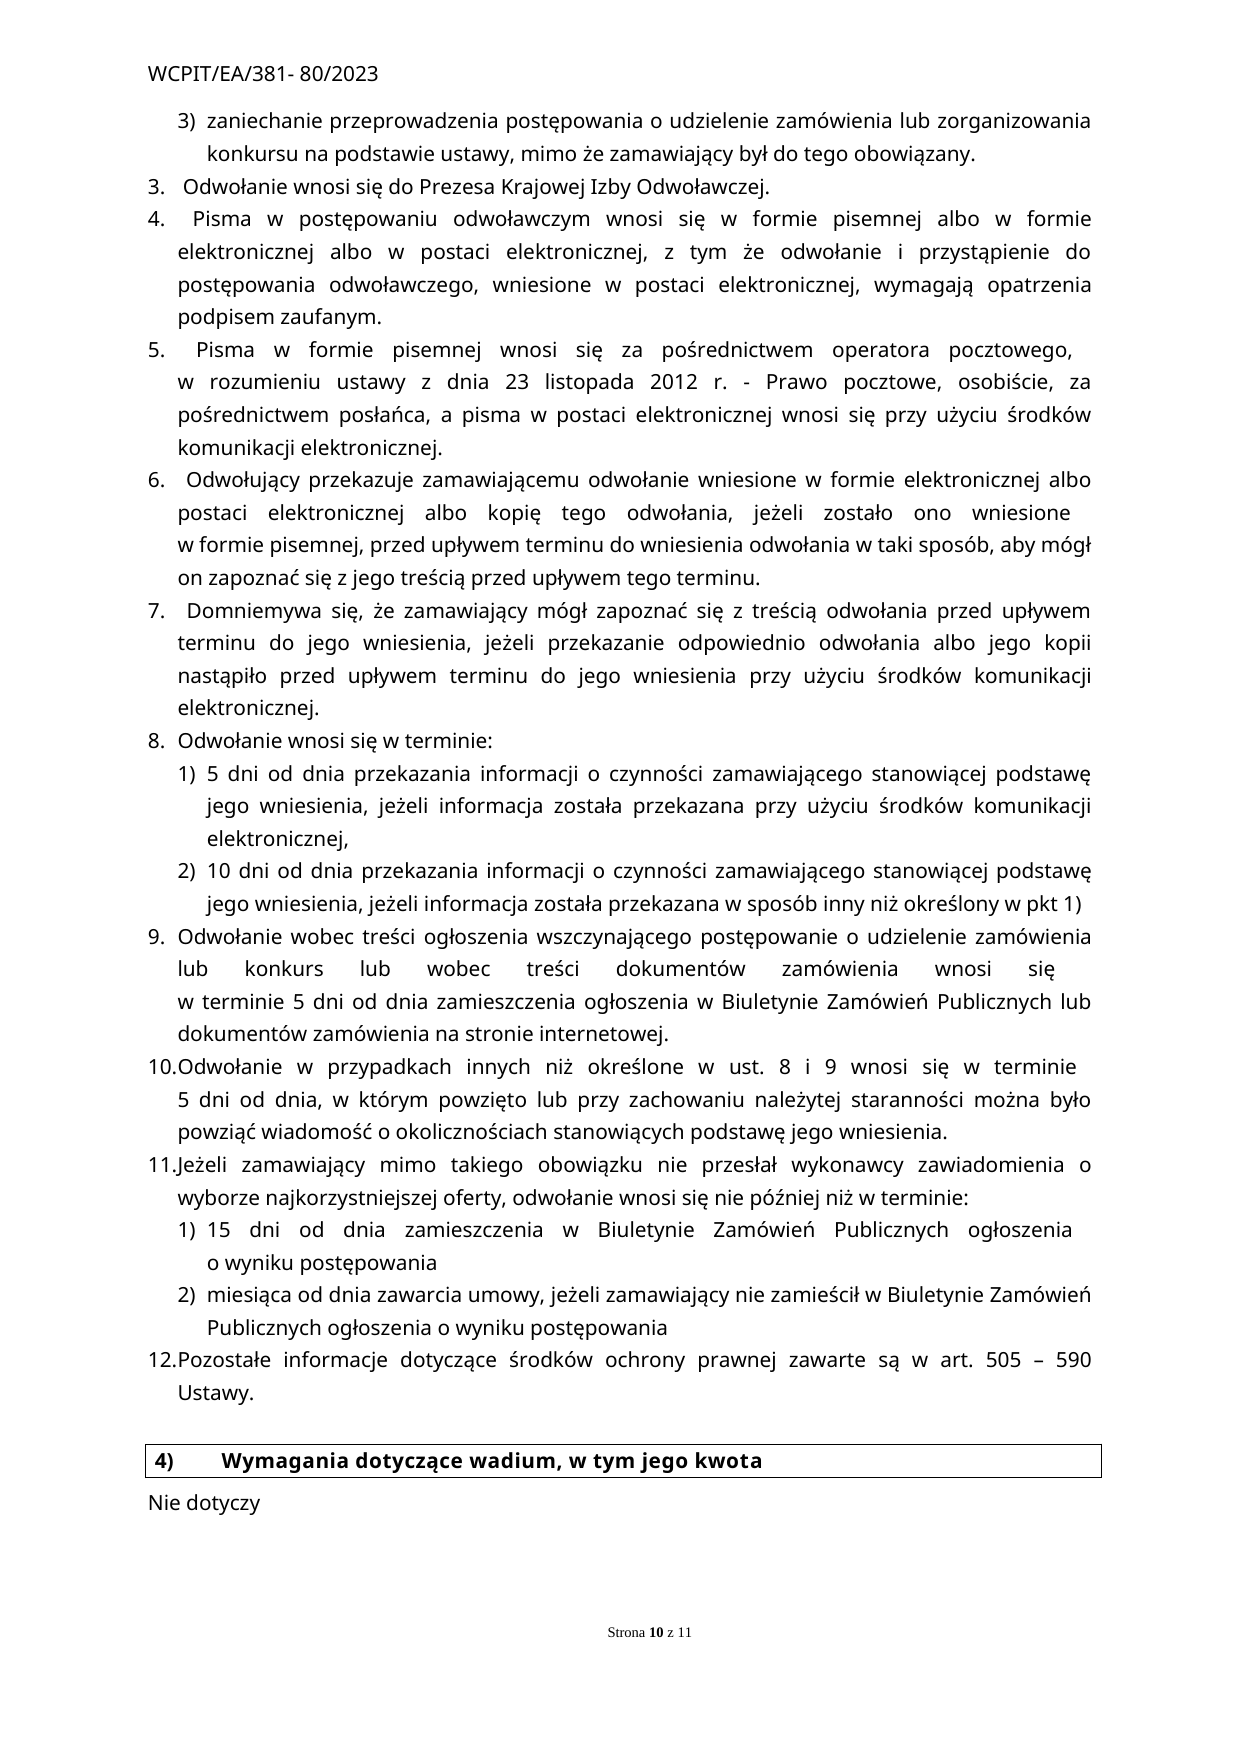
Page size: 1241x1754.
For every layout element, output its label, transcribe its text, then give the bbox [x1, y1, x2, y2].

list miesiąca od dnia zawarcia umowy, jeżeli zamawiający nie zamieścił w Biuletynie Zamówień Publicznych ogłoszenia o wyniku postępowania [177, 1280, 1093, 1341]
list Domniemywa się, że zamawiający mógł zapoznać się z treścią odwołania przed upływem terminu do jego wniesienia, jeżeli przekazanie odpowiednio odwołania albo jego kopii nastąpiło przed upływem terminu do jego wniesienia przy użyciu środków komunikacji elektronicznej. [148, 596, 1093, 722]
list Odwołanie wnosi się w terminie: [148, 726, 1093, 754]
list Pisma w postępowaniu odwoławczym wnosi się w formie pisemnej albo w formie elektronicznej albo w postaci elektronicznej, z tym że odwołanie i przystąpienie do postępowania odwoławczego, wniesione w postaci elektronicznej, wymagają opatrzenia podpisem zaufanym. [148, 204, 1093, 331]
list Odwołanie wobec treści ogłoszenia wszczynającego postępowanie o udzielenie zamówienia lub konkurs lub wobec treści dokumentów zamówienia wnosi się w terminie 5 dni od dnia zamieszczenia ogłoszenia w Biuletynie Zamówień Publicznych lub dokumentów zamówienia na stronie internetowej. [148, 922, 1093, 1048]
list Odwołanie w przypadkach innych niż określone w ust. 8 i 9 wnosi się w terminie 5 dni od dnia, w którym powzięto lub przy zachowaniu należytej staranności można było powziąć wiadomość o okolicznościach stanowiących podstawę jego wniesienia. [148, 1052, 1093, 1146]
list Pisma w formie pisemnej wnosi się za pośrednictwem operatora pocztowego, w rozumieniu ustawy z dnia 23 listopada 2012 r. - Prawo pocztowe, osobiście, za pośrednictwem posłańca, a pisma w postaci elektronicznej wnosi się przy użyciu środków komunikacji elektronicznej. [148, 335, 1093, 461]
list 5 dni od dnia przekazania informacji o czynności zamawiającego stanowiącej podstawę jego wniesienia, jeżeli informacja została przekazana przy użyciu środków komunikacji elektronicznej, [177, 759, 1093, 852]
list Odwołanie wnosi się do Prezesa Krajowej Izby Odwoławczej. [148, 172, 1093, 200]
subtitle Wymagania dotyczące wadium, w tym jego kwota [146, 1445, 1101, 1477]
list 15 dni od dnia zamieszczenia w Biuletynie Zamówień Publicznych ogłoszenia o wyniku postępowania [177, 1215, 1093, 1276]
list Jeżeli zamawiający mimo takiego obowiązku nie przesłał wykonawcy zawiadomienia o wyborze najkorzystniejszej oferty, odwołanie wnosi się nie później niż w terminie: [148, 1150, 1093, 1211]
list zaniechanie przeprowadzenia postępowania o udzielenie zamówienia lub zorganizowania konkursu na podstawie ustawy, mimo że zamawiający był do tego obowiązany. [177, 107, 1093, 168]
list Pozostałe informacje dotyczące środków ochrony prawnej zawarte są w art. 505 – 590 Ustawy. [148, 1346, 1093, 1407]
list 10 dni od dnia przekazania informacji o czynności zamawiającego stanowiącej podstawę jego wniesienia, jeżeli informacja została przekazana w sposób inny niż określony w pkt 1) [177, 857, 1093, 918]
text Nie dotyczy [148, 1488, 1093, 1517]
list Odwołujący przekazuje zamawiającemu odwołanie wniesione w formie elektronicznej albo postaci elektronicznej albo kopię tego odwołania, jeżeli zostało ono wniesione w formie pisemnej, przed upływem terminu do wniesienia odwołania w taki sposób, aby mógł on zapoznać się z jego treścią przed upływem tego terminu. [148, 465, 1093, 592]
